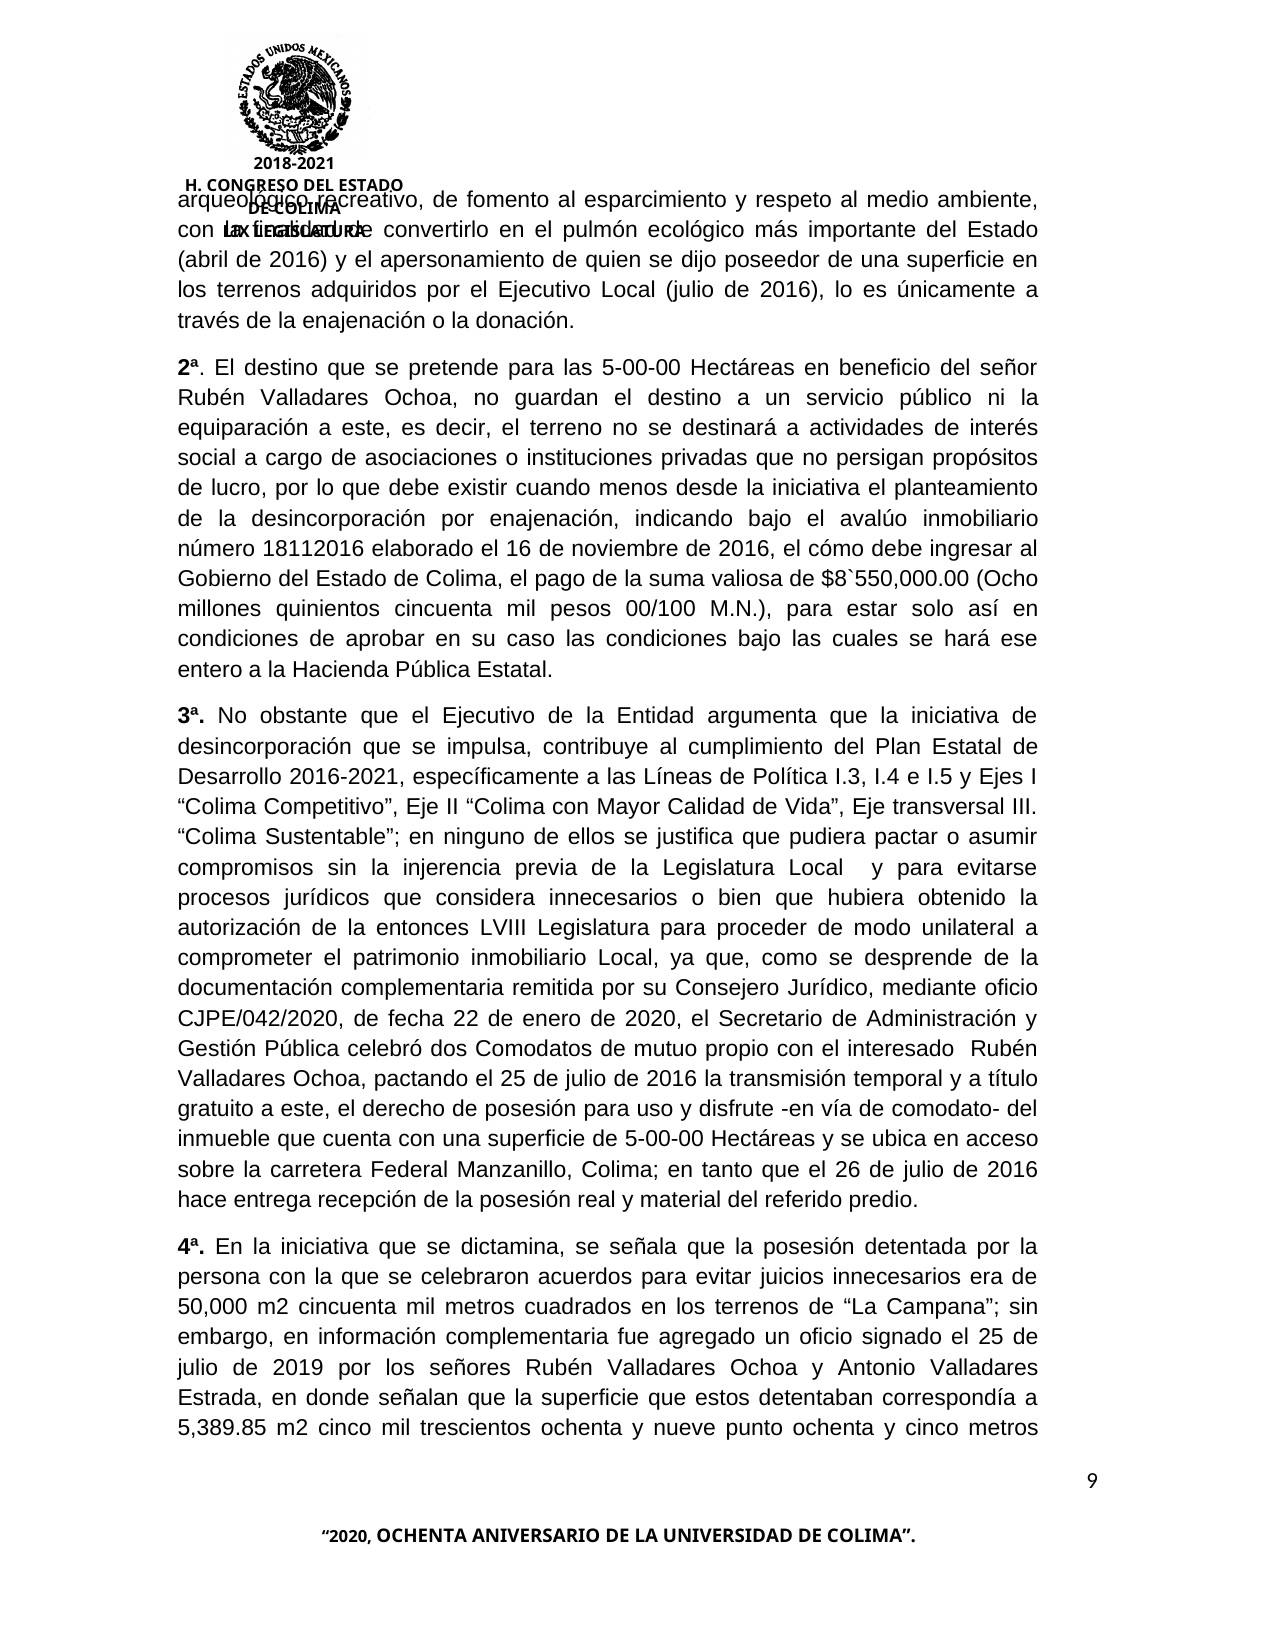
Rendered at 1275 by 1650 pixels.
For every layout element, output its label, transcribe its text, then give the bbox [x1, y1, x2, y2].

picture [224, 32, 373, 159]
text 2ª. El destino que se pretende para las 5-00-00 Hectáreas en beneficio del señor Rubén Valladares Ochoa, no guardan el destino a un servicio público ni la equiparación a este, es decir, el terreno no se destinará a actividades de interés social a cargo de asociaciones o instituciones privadas que no persigan propósitos de lucro, por lo que debe existir cuando menos desde la iniciativa el planteamiento de la desincorporación por enajenación, indicando bajo el avalúo inmobiliario número 18112016 elaborado el 16 de noviembre de 2016, el cómo debe ingresar al Gobierno del Estado de Colima, el pago de la suma valiosa de $8`550,000.00 (Ocho millones quinientos cincuenta mil pesos 00/100 M.N.), para estar solo así en condiciones de aprobar en su caso las condiciones bajo las cuales se hará ese entero a la Hacienda Pública Estatal. [177, 353, 1039, 682]
text 3ª. No obstante que el Ejecutivo de la Entidad argumenta que la iniciativa de desincorporación que se impulsa, contribuye al cumplimiento del Plan Estatal de Desarrollo 2016-2021, específicamente a las Líneas de Política I.3, I.4 e I.5 y Ejes I “Colima Competitivo”, Eje II “Colima con Mayor Calidad de Vida”, Eje transversal III. “Colima Sustentable”; en ninguno de ellos se justifica que pudiera pactar o asumir compromisos sin la injerencia previa de la Legislatura Local y para evitarse procesos jurídicos que considera innecesarios o bien que hubiera obtenido la autorización de la entonces LVIII Legislatura para proceder de modo unilateral a comprometer el patrimonio inmobiliario Local, ya que, como se desprende de la documentación complementaria remitida por su Consejero Jurídico, mediante oficio CJPE/042/2020, de fecha 22 de enero de 2020, el Secretario de Administración y Gestión Pública celebró dos Comodatos de mutuo propio con el interesado Rubén Valladares Ochoa, pactando el 25 de julio de 2016 la transmisión temporal y a título gratuito a este, el derecho de posesión para uso y disfrute -en vía de comodato- del inmueble que cuenta con una superficie de 5-00-00 Hectáreas y se ubica en acceso sobre la carretera Federal Manzanillo, Colima; en tanto que el 26 de julio de 2016 hace entrega recepción de la posesión real y material del referido predio. [177, 702, 1039, 1212]
